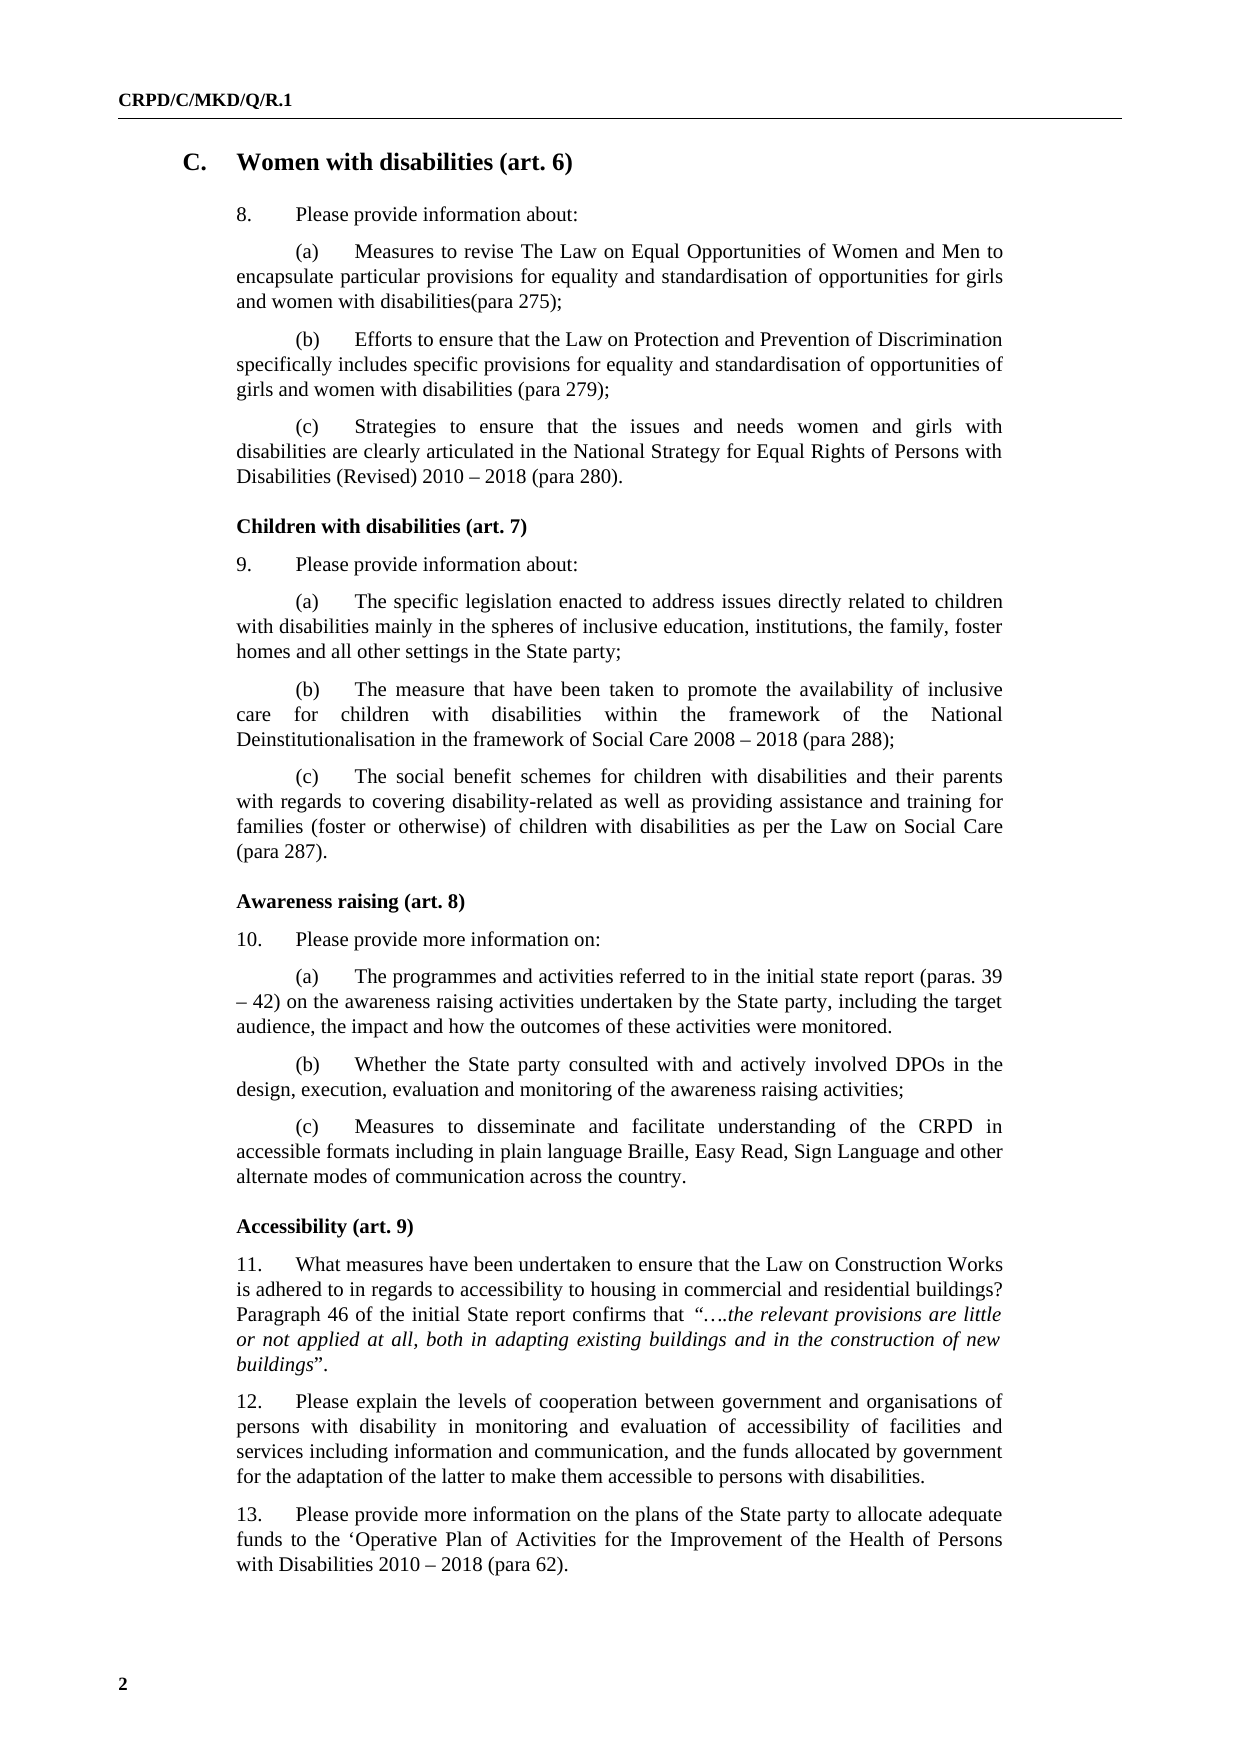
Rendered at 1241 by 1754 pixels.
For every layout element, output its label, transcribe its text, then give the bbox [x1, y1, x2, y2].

text (b) The measure that have been taken to promote the availability of inclusive care for children with disabilities within the framework of the National Deinstitutionalisation in the framework of Social Care 2008 – 2018 (para 288); [236, 676, 1004, 751]
text (b) Efforts to ensure that the Law on Protection and Prevention of Discrimination specifically includes specific provisions for equality and standardisation of opportunities of girls and women with disabilities (para 279); [236, 326, 1004, 401]
text (a) Measures to revise The Law on Equal Opportunities of Women and Men to encapsulate particular provisions for equality and standardisation of opportunities for girls and women with disabilities(para 275); [236, 238, 1004, 313]
text C. Women with disabilities (art. 6) [118, 148, 1004, 176]
text (a) The specific legislation enacted to address issues directly related to children with disabilities mainly in the spheres of inclusive education, institutions, the family, foster homes and all other settings in the State party; [236, 588, 1004, 663]
text (b) Whether the State party consulted with and actively involved DPOs in the design, execution, evaluation and monitoring of the awareness raising activities; [236, 1051, 1004, 1101]
list Please provide more information on the plans of the State party to allocate adequate funds to the ‘Operative Plan of Activities for the Improvement of the Health of Persons with Disabilities 2010 – 2018 (para 62). [236, 1501, 1004, 1576]
text (c) The social benefit schemes for children with disabilities and their parents with regards to covering disability-related as well as providing assistance and training for families (foster or otherwise) of children with disabilities as per the Law on Social Care (para 287). [236, 763, 1004, 863]
text Awareness raising (art. 8) [118, 888, 1004, 913]
list Please explain the levels of cooperation between government and organisations of persons with disability in monitoring and evaluation of accessibility of facilities and services including information and communication, and the funds allocated by government for the adaptation of the latter to make them accessible to persons with disabilities. [236, 1388, 1004, 1488]
text (c) Measures to disseminate and facilitate understanding of the CRPD in accessible formats including in plain language Braille, Easy Read, Sign Language and other alternate modes of communication across the country. [236, 1113, 1004, 1188]
list Please provide information about: [236, 201, 1004, 226]
text (a) The programmes and activities referred to in the initial state report (paras. 39 – 42) on the awareness raising activities undertaken by the State party, including the target audience, the impact and how the outcomes of these activities were monitored. [236, 963, 1004, 1038]
text Accessibility (art. 9) [118, 1213, 1004, 1238]
list Please provide information about: [236, 551, 1004, 576]
text (c) Strategies to ensure that the issues and needs women and girls with disabilities are clearly articulated in the National Strategy for Equal Rights of Persons with Disabilities (Revised) 2010 – 2018 (para 280). [236, 413, 1004, 488]
text Children with disabilities (art. 7) [118, 513, 1004, 538]
list What measures have been undertaken to ensure that the Law on Construction Works is adhered to in regards to accessibility to housing in commercial and residential buildings? Paragraph 46 of the initial State report confirms that “….the relevant provisions are little or not applied at all, both in adapting existing buildings and in the construction of new buildings”. [236, 1251, 1004, 1376]
list Please provide more information on: [236, 926, 1004, 951]
